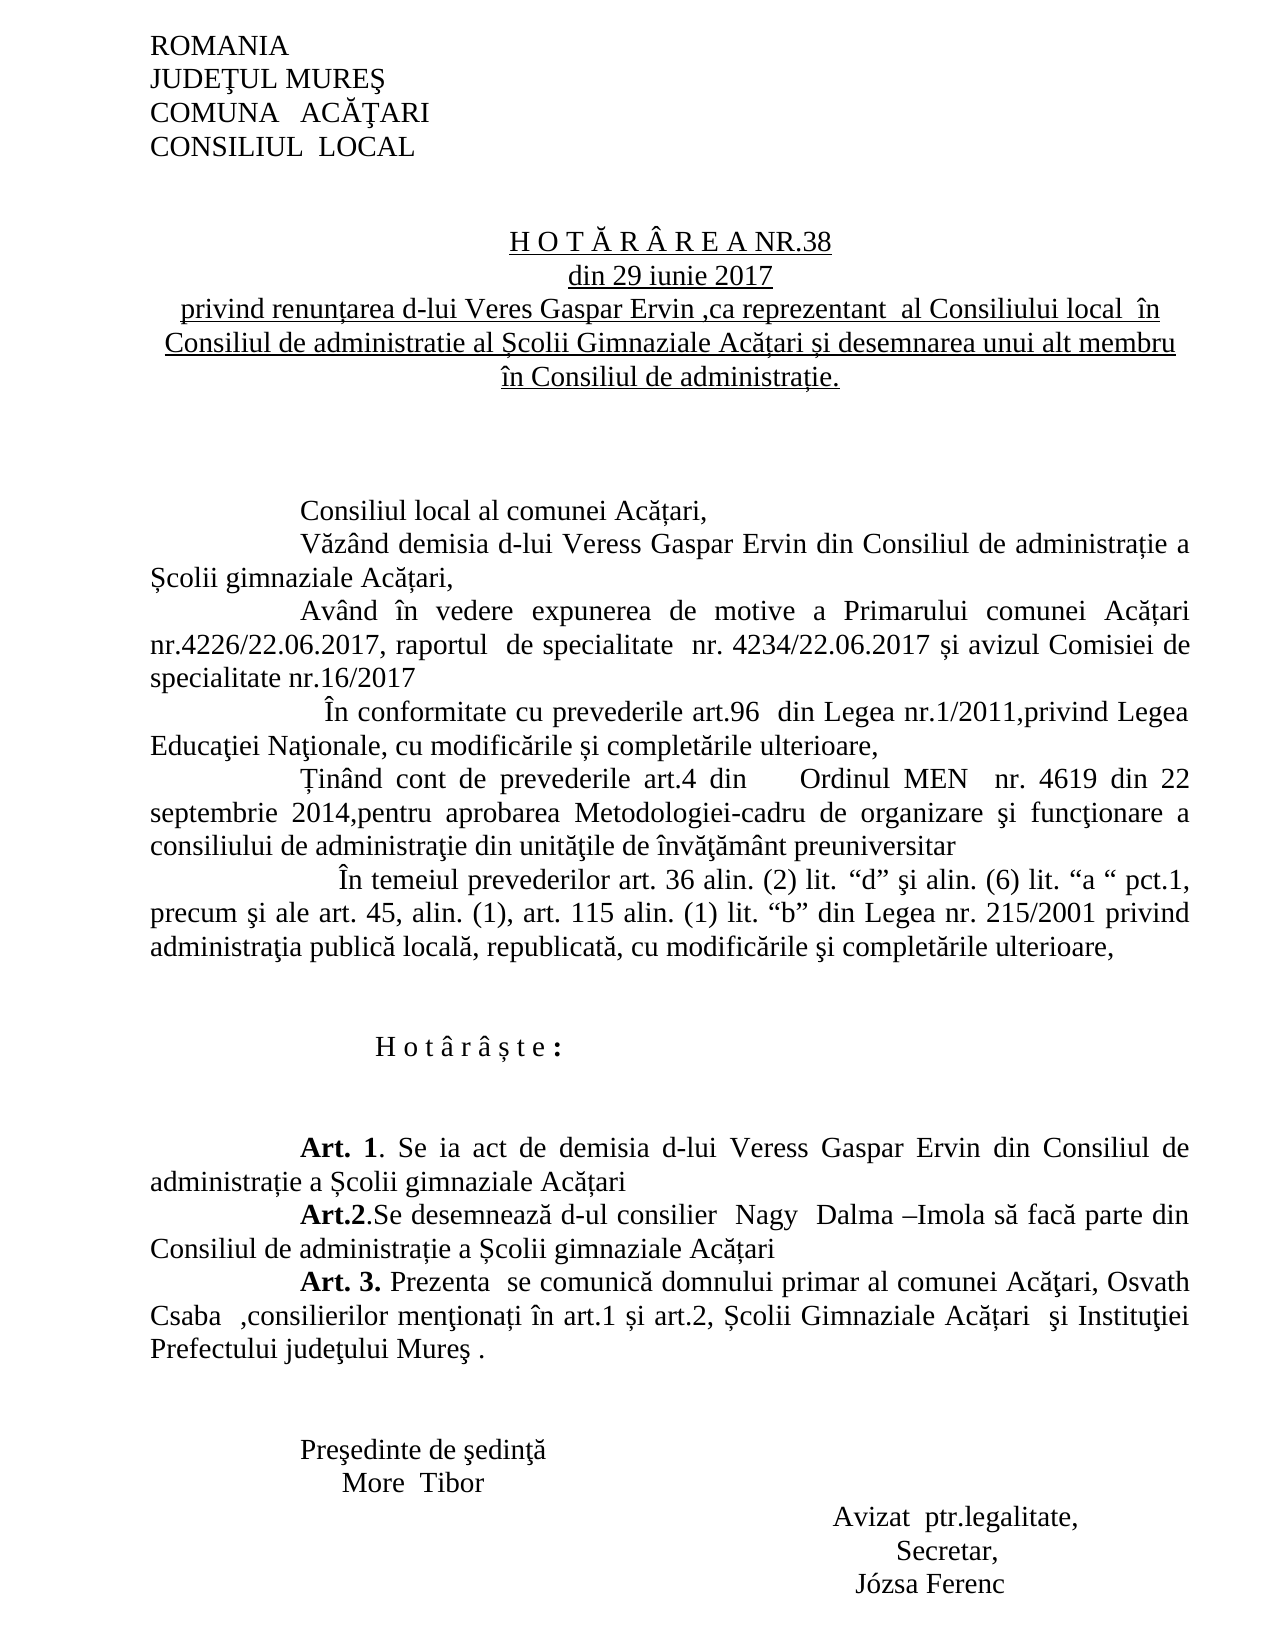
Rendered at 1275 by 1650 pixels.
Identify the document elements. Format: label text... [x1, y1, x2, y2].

text Art. 3. Prezenta se comunică domnului primar al comunei Acăţari, Osvath Csaba ,consilierilor menţionați în art.1 și art.2, Școlii Gimnaziale Acățari şi Instituţiei Prefectului judeţului Mureş . [150, 1264, 1191, 1365]
text privind renunțarea d-lui Veres Gaspar Ervin ,ca reprezentant al Consiliului local în Consiliul de administratie al Școlii Gimnaziale Acățari și desemnarea unui alt membru în Consiliul de administrație. [150, 292, 1191, 392]
text COMUNA ACĂŢARI [150, 95, 1191, 129]
text CONSILIUL LOCAL [150, 129, 1191, 162]
text În temeiul prevederilor art. 36 alin. (2) lit. “d” şi alin. (6) lit. “a “ pct.1, precum şi ale art. 45, alin. (1), art. 115 alin. (1) lit. “b” din Legea nr. 215/2001 privind administraţia publică locală, republicată, cu modificările şi completările ulterioare, [150, 862, 1191, 962]
text More Tibor [150, 1466, 1191, 1499]
text Ținând cont de prevederile art.4 din Ordinul MEN nr. 4619 din 22 septembrie 2014,pentru aprobarea Metodologiei-cadru de organizare şi funcţionare a consiliului de administraţie din unităţile de învăţământ preuniversitar [150, 761, 1191, 862]
text Art. 1. Se ia act de demisia d-lui Veress Gaspar Ervin din Consiliul de administrație a Școlii gimnaziale Acățari [150, 1130, 1191, 1197]
text Secretar, [150, 1533, 1191, 1566]
text JUDEŢUL MUREŞ [150, 62, 1191, 95]
text din 29 iunie 2017 [150, 258, 1191, 292]
text În conformitate cu prevederile art.96 din Legea nr.1/2011,privind Legea Educaţiei Naţionale, cu modificările și completările ulterioare, [150, 694, 1191, 761]
text Art.2.Se desemnează d-ul consilier Nagy Dalma –Imola să facă parte din Consiliul de administrație a Școlii gimnaziale Acățari [150, 1197, 1191, 1264]
text H O T Ă R Â R E A NR.38 [150, 224, 1191, 258]
text Consiliul local al comunei Acățari, [150, 493, 1191, 526]
text Preşedinte de şedinţă [150, 1432, 1191, 1466]
text Având în vedere expunerea de motive a Primarului comunei Acățari nr.4226/22.06.2017, raportul de specialitate nr. 4234/22.06.2017 și avizul Comisiei de specialitate nr.16/2017 [150, 593, 1191, 694]
text Văzând demisia d-lui Veress Gaspar Ervin din Consiliul de administrație a Școlii gimnaziale Acățari, [150, 526, 1191, 593]
text Avizat ptr.legalitate, [150, 1499, 1191, 1533]
text Józsa Ferenc [150, 1566, 1191, 1600]
text ROMANIA [150, 28, 1191, 62]
text H o t â r â ș t e : [150, 1029, 1191, 1063]
